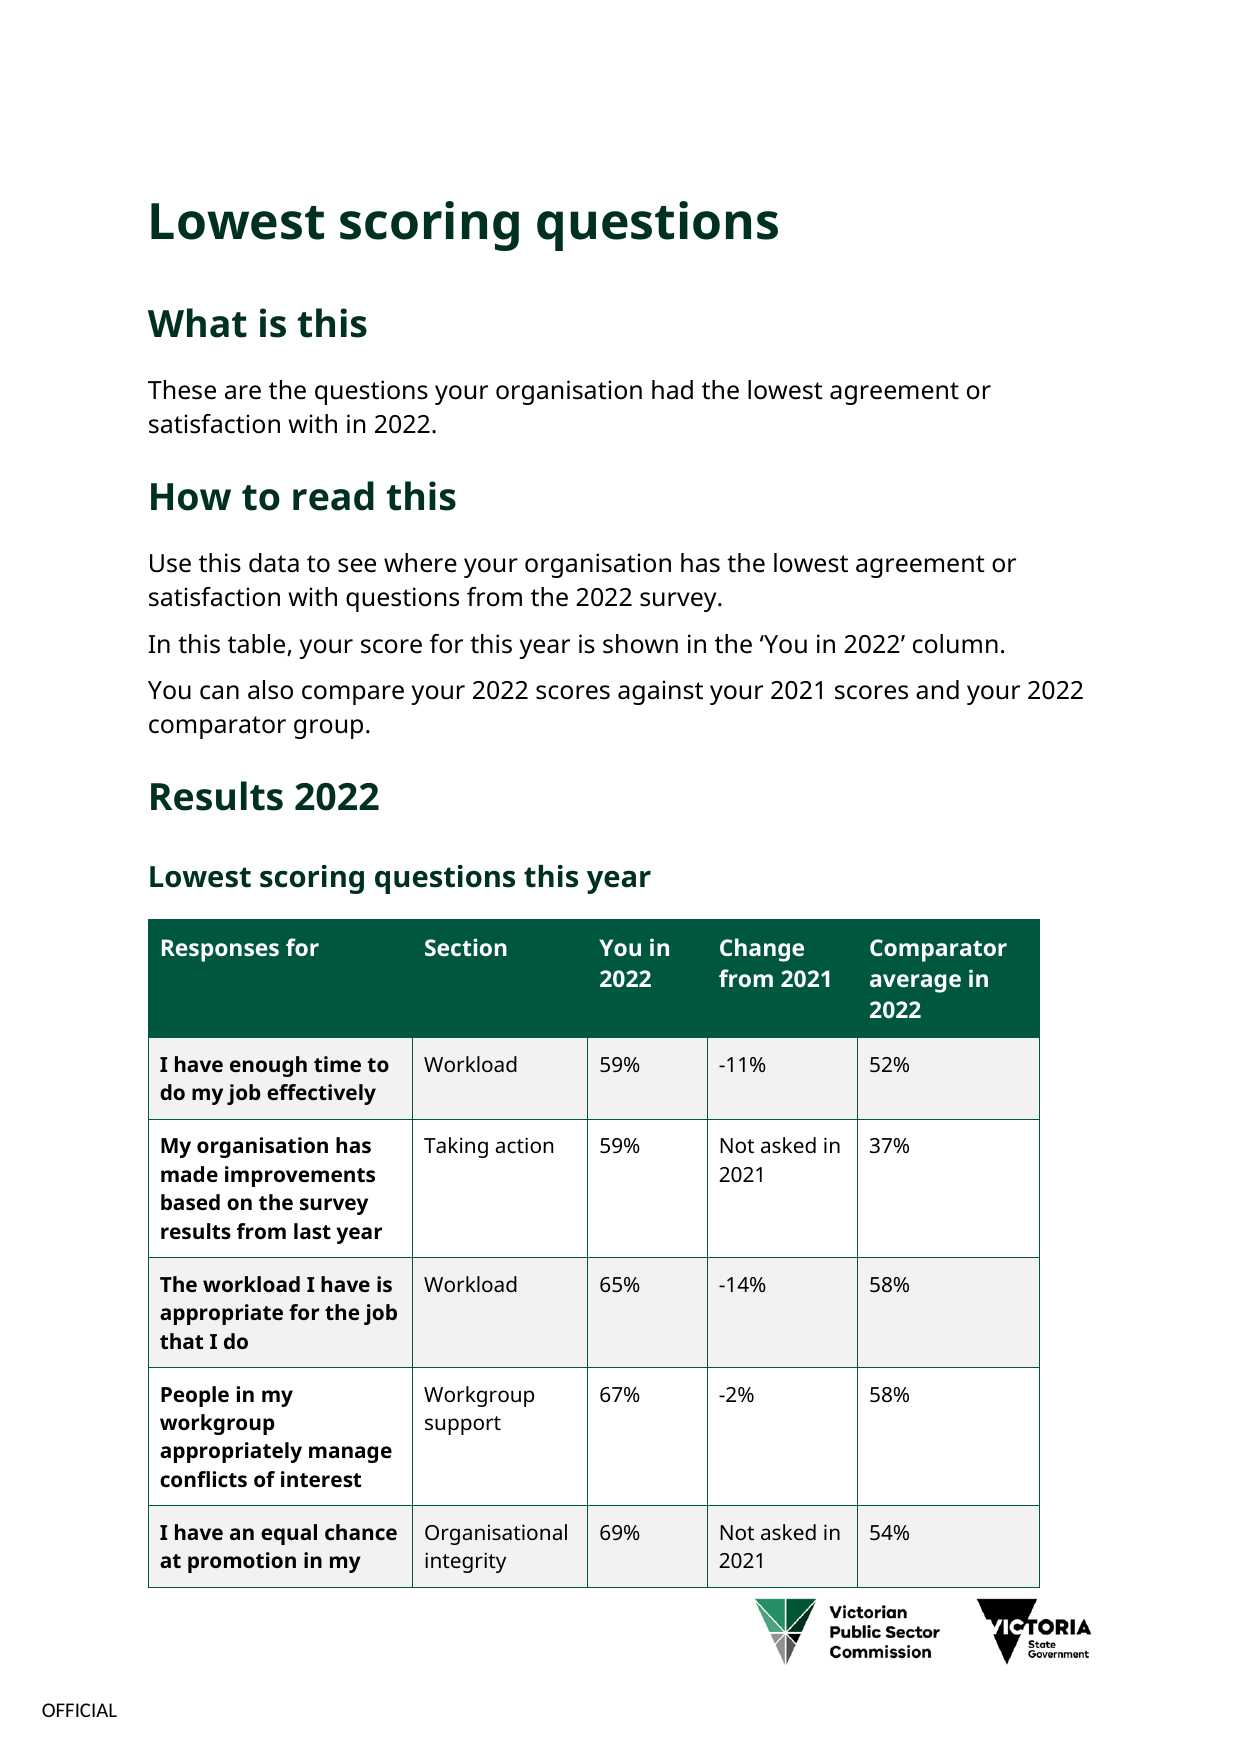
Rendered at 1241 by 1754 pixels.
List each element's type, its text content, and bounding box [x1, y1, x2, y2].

subtitle Results 2022 [148, 770, 1092, 821]
table_header Change from 2021 [708, 920, 857, 1037]
subtitle Lowest scoring questions this year [148, 856, 1092, 896]
table_header Section [413, 920, 587, 1037]
table_cell 52% [858, 1038, 1039, 1119]
table_cell I have enough time to do my job effectively [149, 1038, 412, 1119]
subtitle What is this [148, 297, 1092, 348]
table_cell The workload I have is appropriate for the job that I do [149, 1258, 412, 1367]
table_cell -2% [708, 1368, 857, 1505]
table_cell -11% [708, 1038, 857, 1119]
table_cell Not asked in 2021 [708, 1120, 857, 1257]
table_cell Not asked in 2021 [708, 1506, 857, 1587]
text In this table, your score for this year is shown in the ‘You in 2022’ column. [148, 626, 1092, 661]
table_cell 37% [858, 1120, 1039, 1257]
text You can also compare your 2022 scores against your 2021 scores and your 2022 comparator group. [148, 673, 1092, 741]
table_header Comparator average in 2022 [858, 920, 1039, 1037]
subtitle Lowest scoring questions [148, 186, 1092, 254]
text These are the questions your organisation had the lowest agreement or satisfaction with in 2022. [148, 373, 1092, 441]
table_cell 67% [588, 1368, 707, 1505]
table_cell Organisational integrity [413, 1506, 587, 1587]
subtitle How to read this [148, 470, 1092, 521]
table_cell 59% [588, 1038, 707, 1119]
table_cell Workload [413, 1258, 587, 1367]
table_cell -14% [708, 1258, 857, 1367]
text Use this data to see where your organisation has the lowest agreement or satisfaction with questions from the 2022 survey. [148, 546, 1092, 614]
table_cell 58% [858, 1368, 1039, 1505]
table_header Responses for [149, 920, 412, 1037]
table_header You in 2022 [588, 920, 707, 1037]
table_cell 54% [858, 1506, 1039, 1587]
table_cell 69% [588, 1506, 707, 1587]
table_cell Workgroup support [413, 1368, 587, 1505]
table_cell My organisation has made improvements based on the survey results from last year [149, 1120, 412, 1257]
table_cell I have an equal chance at promotion in my organisation [149, 1506, 412, 1587]
table_cell 58% [858, 1258, 1039, 1367]
table_cell People in my workgroup appropriately manage conflicts of interest [149, 1368, 412, 1505]
table_cell 59% [588, 1120, 707, 1257]
table_cell 65% [588, 1258, 707, 1367]
picture [754, 1598, 1093, 1666]
table_cell Workload [413, 1038, 587, 1119]
table_cell Taking action [413, 1120, 587, 1257]
